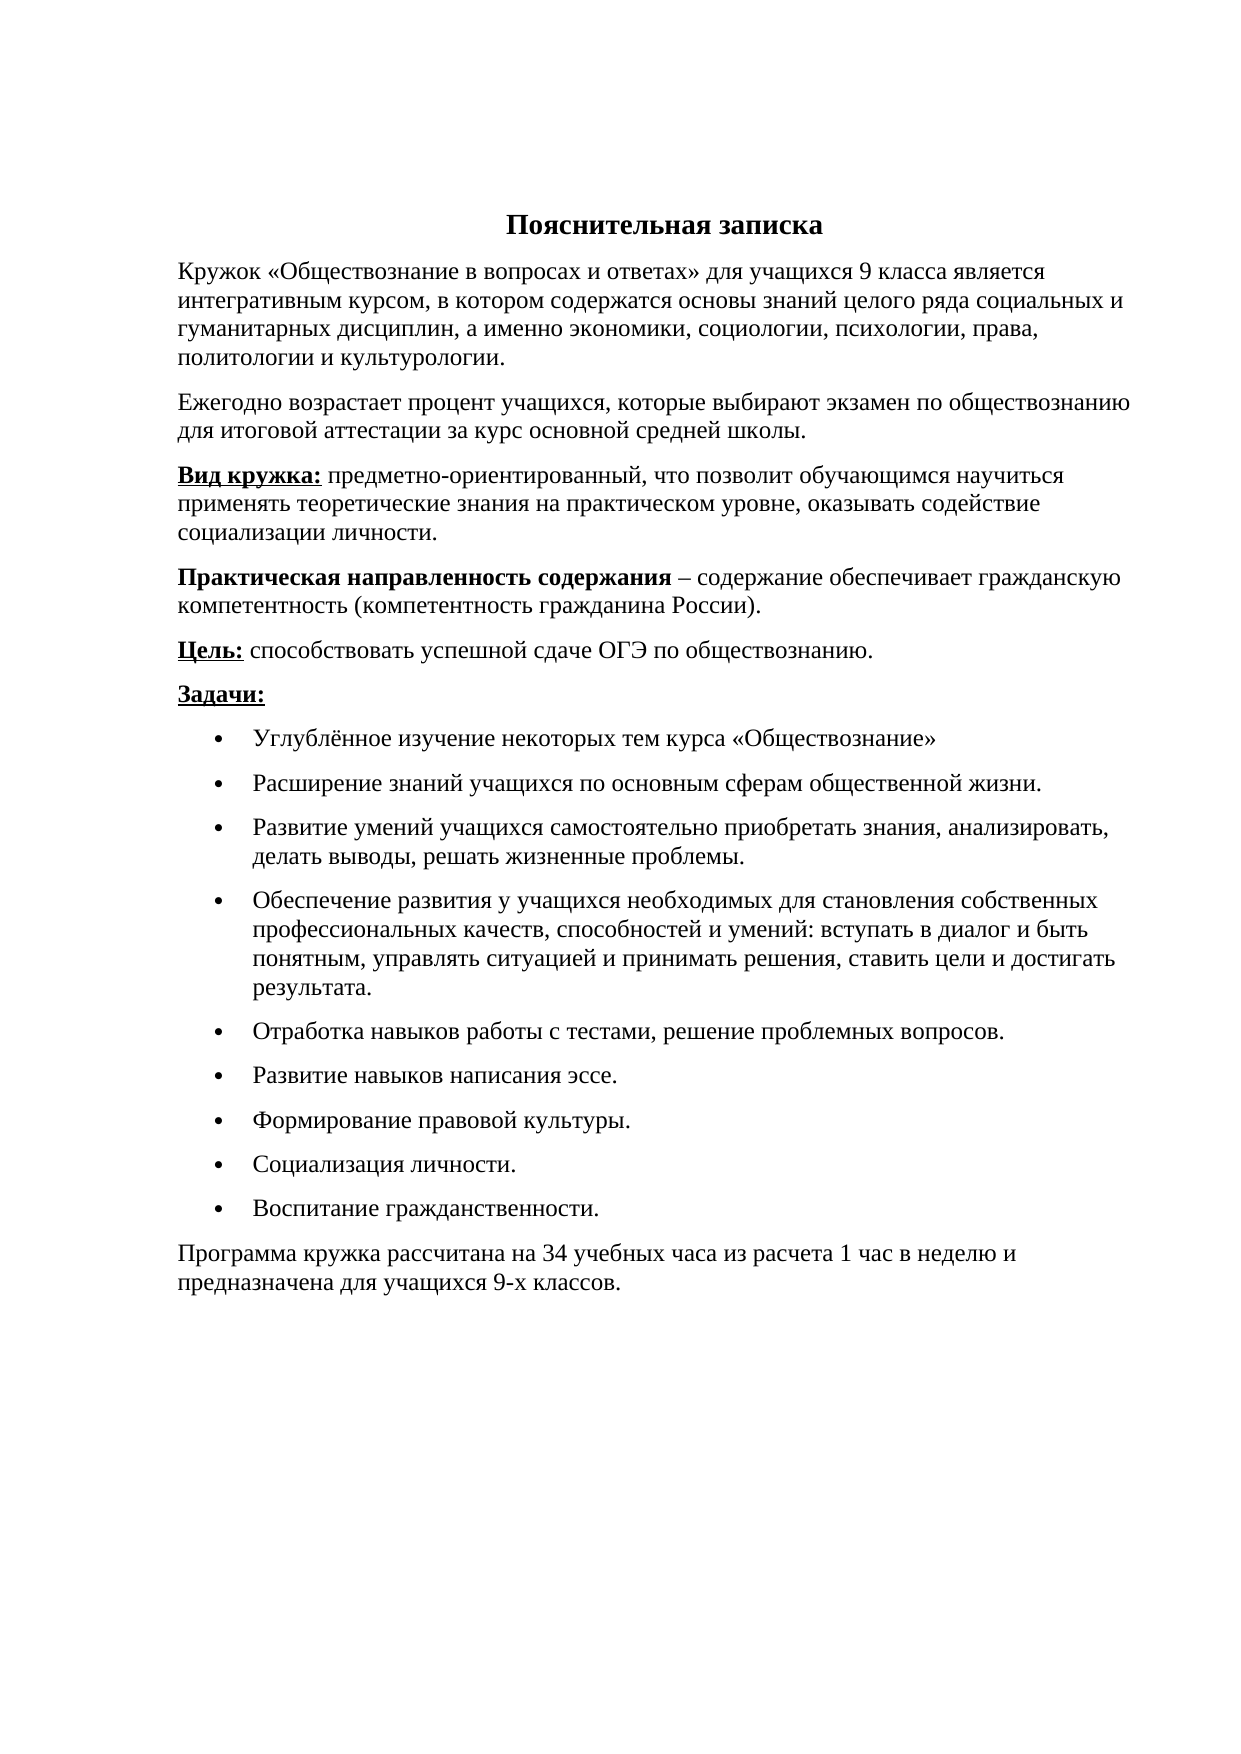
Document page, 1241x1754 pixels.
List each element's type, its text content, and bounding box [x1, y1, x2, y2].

text Вид кружка: предметно-ориентированный, что позволит обучающимся научиться применять теоретические знания на практическом уровне, оказывать содействие социализации личности. [177, 460, 1152, 546]
list Воспитание гражданственности. [215, 1193, 1152, 1222]
text Пояснительная записка [177, 207, 1152, 240]
list Формирование правовой культуры. [215, 1105, 1152, 1133]
list Расширение знаний учащихся по основным сферам общественной жизни. [215, 768, 1152, 797]
list Развитие умений учащихся самостоятельно приобретать знания, анализировать, делать выводы, решать жизненные проблемы. [215, 812, 1152, 870]
text Задачи: [177, 679, 1152, 708]
text Цель: способствовать успешной сдаче ОГЭ по обществознанию. [177, 635, 1152, 663]
list Отработка навыков работы с тестами, решение проблемных вопросов. [215, 1016, 1152, 1045]
text Ежегодно возрастает процент учащихся, которые выбирают экзамен по обществознанию для итоговой аттестации за курс основной средней школы. [177, 387, 1152, 444]
text Практическая направленность содержания – содержание обеспечивает гражданскую компетентность (компетентность гражданина России). [177, 562, 1152, 619]
list Углублённое изучение некоторых тем курса «Обществознание» [215, 723, 1152, 752]
list Социализация личности. [215, 1149, 1152, 1178]
list Развитие навыков написания эссе. [215, 1060, 1152, 1089]
text Кружок «Обществознание в вопросах и ответах» для учащихся 9 класса является интегративным курсом, в котором содержатся основы знаний целого ряда социальных и гуманитарных дисциплин, а именно экономики, социологии, психологии, права, политологии и культурологии. [177, 256, 1152, 371]
list Обеспечение развития у учащихся необходимых для становления собственных профессиональных качеств, способностей и умений: вступать в диалог и быть понятным, управлять ситуацией и принимать решения, ставить цели и достигать результата. [215, 885, 1152, 1000]
text Программа кружка рассчитана на 34 учебных часа из расчета 1 час в неделю и предназначена для учащихся 9-х классов. [177, 1238, 1152, 1295]
